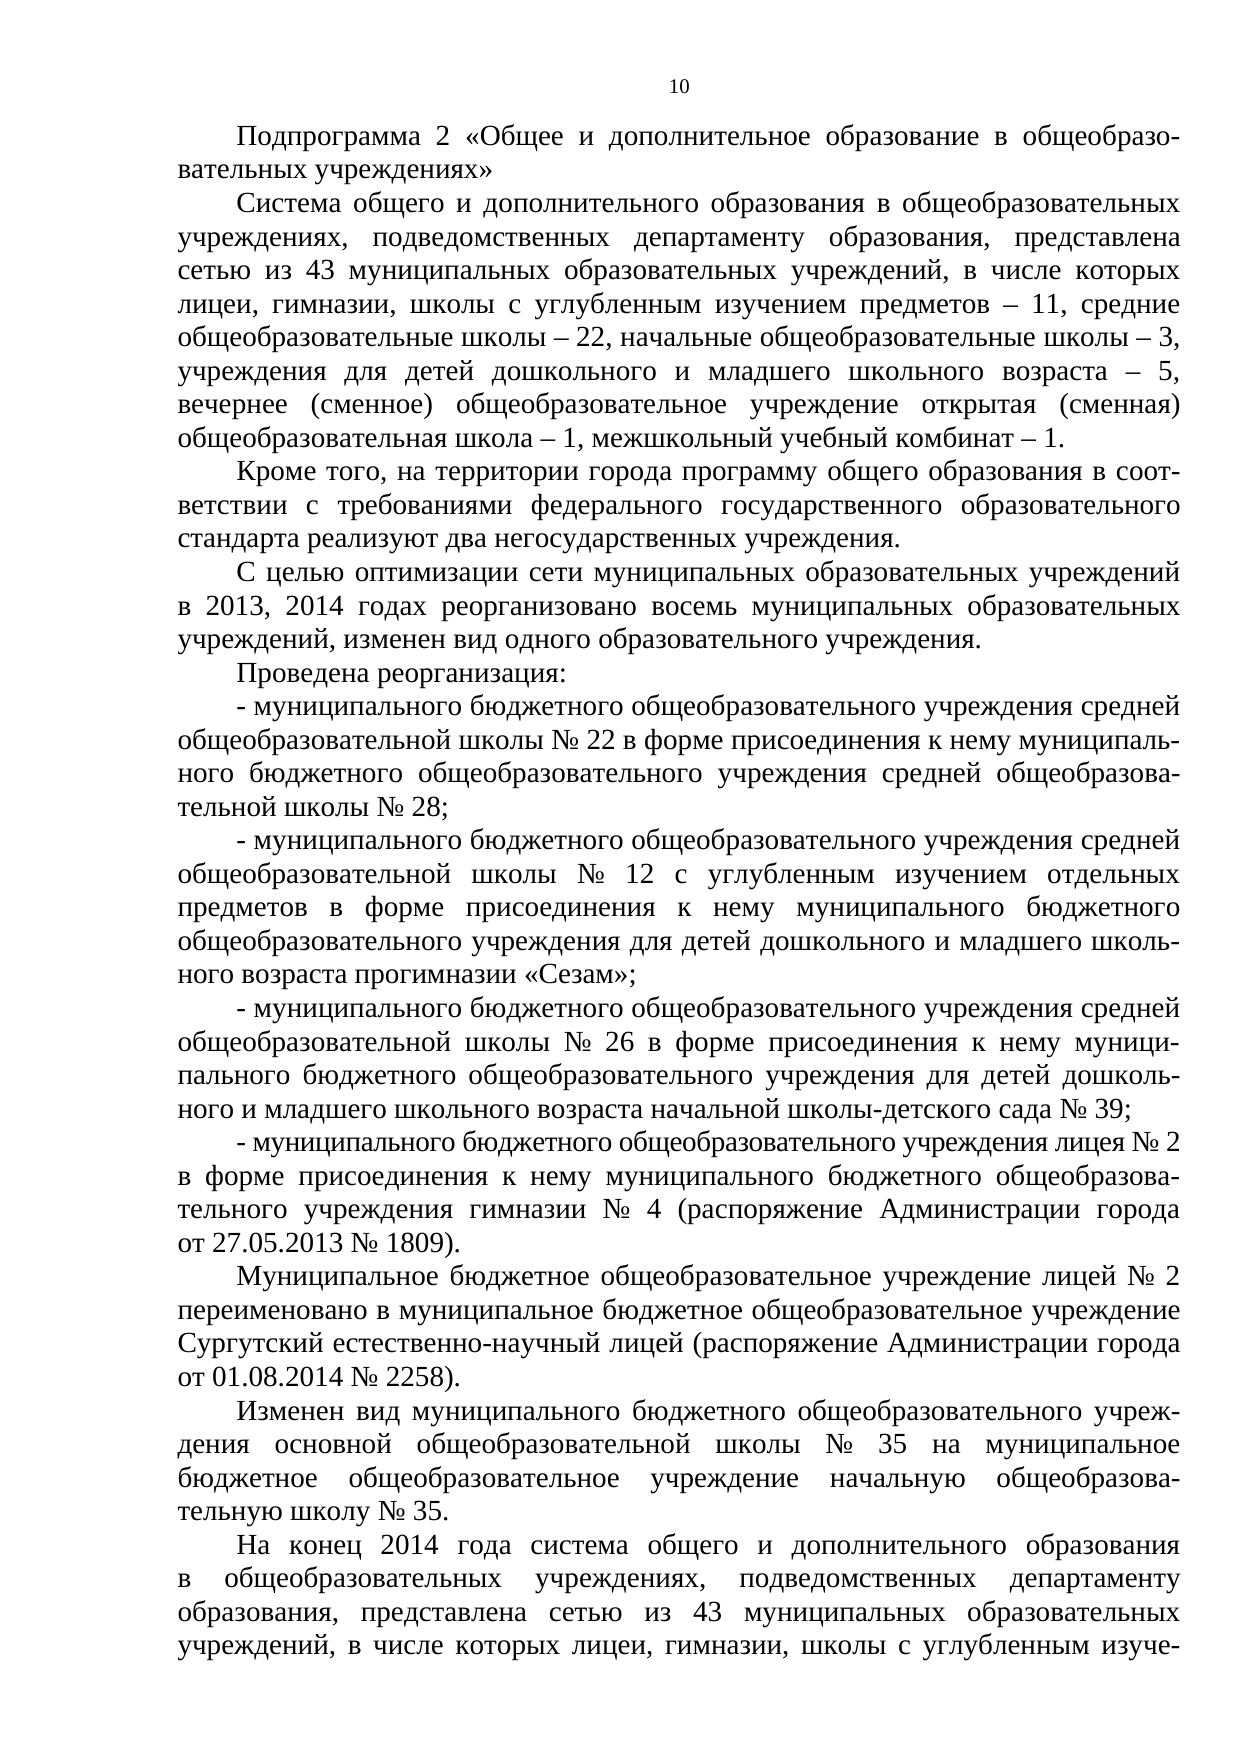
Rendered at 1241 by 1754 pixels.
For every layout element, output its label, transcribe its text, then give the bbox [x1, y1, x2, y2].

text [177, 1527, 1181, 1661]
text С целью оптимизации сети муниципальных образовательных учреждений в 2013, 2014 годах реорганизовано восемь муниципальных образовательных учреждений, изменен вид одного образовательного учреждения. [177, 554, 1181, 655]
text Проведена реорганизация: [177, 655, 1181, 688]
text Муниципальное бюджетное общеобразовательное учреждение лицей № 2 переименовано в муниципальное бюджетное общеобразовательное учреждение Сургутский естественно-научный лицей (распоряжение Администрации города от 01.08.2014 № 2258). [177, 1258, 1181, 1393]
text Система общего и дополнительного образования в общеобразовательных учреждениях, подведомственных департаменту образования, представлена сетью из 43 муниципальных образовательных учреждений, в числе которых лицеи, гимназии, школы с углубленным изучением предметов – 11, средние общеобразовательные школы – 22, начальные общеобразовательные школы – 3, учреждения для детей дошкольного и младшего школьного возраста – 5, вечернее (сменное) общеобразовательное учреждение открытая (сменная) общеобразовательная школа – 1, межшкольный учебный комбинат – 1. [177, 185, 1181, 453]
text - муниципального бюджетного общеобразовательного учреждения средней общеобразовательной школы № 26 в форме присоединения к нему муници-пального бюджетного общеобразовательного учреждения для детей дошколь-ного и младшего школьного возраста начальной школы-детского сада № 39; [177, 990, 1181, 1124]
text - муниципального бюджетного общеобразовательного учреждения средней общеобразовательной школы № 12 с углубленным изучением отдельных предметов в форме присоединения к нему муниципального бюджетного общеобразовательного учреждения для детей дошкольного и младшего школь-ного возраста прогимназии «Сезам»; [177, 822, 1181, 990]
text - муниципального бюджетного общеобразовательного учреждения лицея № 2 в форме присоединения к нему муниципального бюджетного общеобразова-тельного учреждения гимназии № 4 (распоряжение Администрации города от 27.05.2013 № 1809). [177, 1124, 1181, 1258]
text Изменен вид муниципального бюджетного общеобразовательного учреж-дения основной общеобразовательной школы № 35 на муниципальное бюджетное общеобразовательное учреждение начальную общеобразова-тельную школу № 35. [177, 1393, 1181, 1527]
text Подпрограмма 2 «Общее и дополнительное образование в общеобразо-вательных учреждениях» [177, 118, 1181, 185]
text - муниципального бюджетного общеобразовательного учреждения средней общеобразовательной школы № 22 в форме присоединения к нему муниципаль-ного бюджетного общеобразовательного учреждения средней общеобразова-тельной школы № 28; [177, 688, 1181, 822]
text Кроме того, на территории города программу общего образования в соот-ветствии с требованиями федерального государственного образовательного стандарта реализуют два негосударственных учреждения. [177, 453, 1181, 554]
